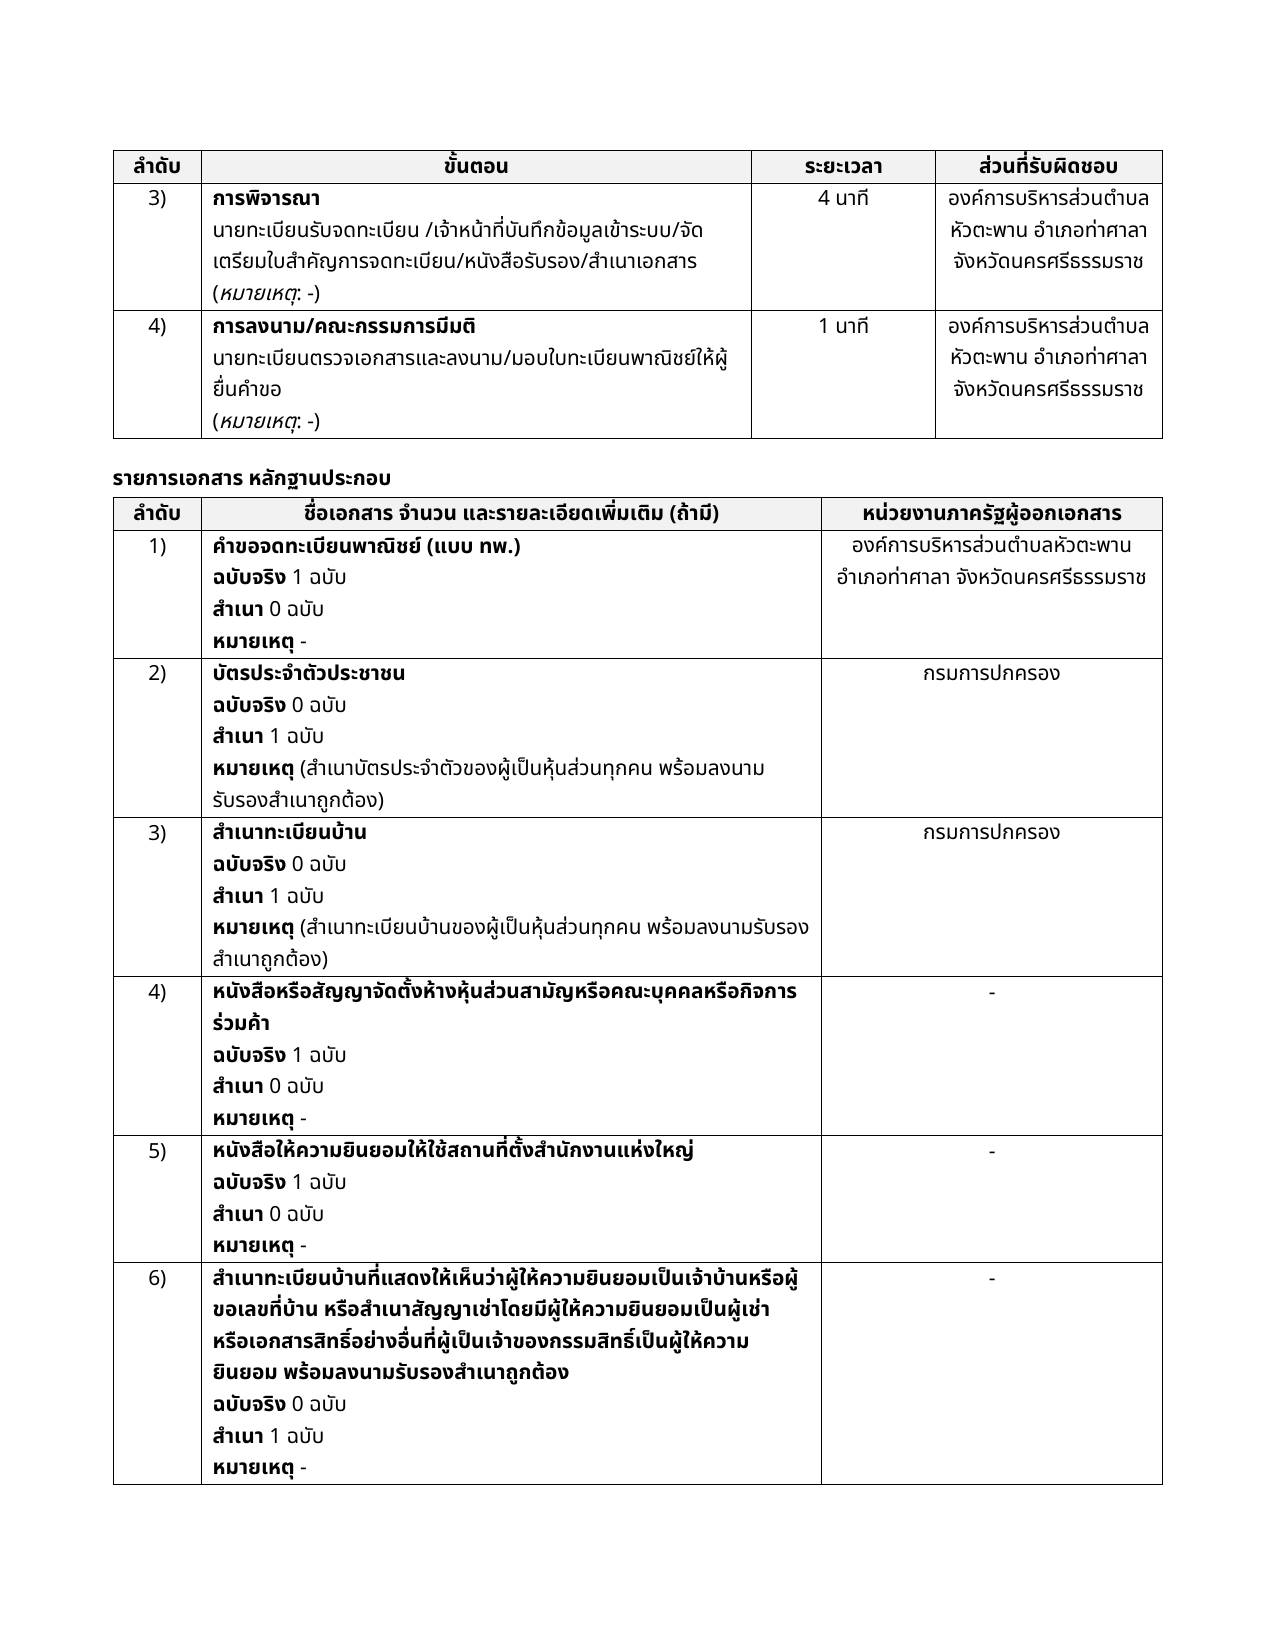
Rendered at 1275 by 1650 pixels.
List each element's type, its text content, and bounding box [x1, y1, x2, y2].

table_cell หนังสือหรือสัญญาจัดตั้งห้างหุ้นส่วนสามัญหรือคณะบุคคลหรือกิจการร่วมค้า ฉบับจริง 1 ฉบับ สำเนา 0 ฉบับ - [202, 977, 821, 1135]
text รายการเอกสาร หลักฐานประกอบ [112, 463, 1162, 494]
table_cell 6) [114, 1263, 201, 1484]
table_cell บัตรประจำตัวประชาชน ฉบับจริง 0 ฉบับ สำเนา 1 ฉบับ (สำเนาบัตรประจำตัวของผู้เป็นหุ้นส่วนทุกคน พร้อมลงนามรับรองสำเนาถูกต้อง) [202, 659, 821, 817]
table_cell - [822, 1263, 1162, 1484]
table_cell สำเนาทะเบียนบ้าน ฉบับจริง 0 ฉบับ สำเนา 1 ฉบับ (สำเนาทะเบียนบ้านของผู้เป็นหุ้นส่วนทุกคน พร้อมลงนามรับรองสำเนาถูกต้อง) [202, 818, 821, 976]
table_cell 3) [114, 184, 201, 310]
table_cell คำขอจดทะเบียนพาณิชย์ (แบบ ทพ.) ฉบับจริง 1 ฉบับ สำเนา 0 ฉบับ - [202, 531, 821, 657]
table_header ลำดับ [114, 498, 201, 530]
table_cell 2) [114, 659, 201, 817]
table_header ส่วนที่รับผิดชอบ [936, 151, 1162, 182]
table_cell องค์การบริหารส่วนตำบลหัวตะพาน อำเภอท่าศาลา จังหวัดนครศรีธรรมราช [822, 531, 1162, 657]
table_cell กรมการปกครอง [822, 818, 1162, 976]
table_header ระยะเวลา [752, 151, 935, 182]
table_cell 4) [114, 977, 201, 1135]
table_header ชื่อเอกสาร จำนวน และรายละเอียดเพิ่มเติม (ถ้ามี) [202, 498, 821, 530]
table_header ขั้นตอน [202, 151, 751, 182]
table_cell กรมการปกครอง [822, 659, 1162, 817]
table_header ลำดับ [114, 151, 201, 182]
table_cell 4 นาที [752, 184, 935, 310]
table_cell - [822, 977, 1162, 1135]
table_cell 1 นาที [752, 311, 935, 437]
table_cell การพิจารณา นายทะเบียนรับจดทะเบียน /เจ้าหน้าที่บันทึกข้อมูลเข้าระบบ/จัดเตรียมใบสำคัญการจดทะเบียน/หนังสือรับรอง/สำเนาเอกสาร (หมายเหตุ: -) [202, 184, 751, 310]
table_cell องค์การบริหารส่วนตำบลหัวตะพาน อำเภอท่าศาลา จังหวัดนครศรีธรรมราช [936, 311, 1162, 437]
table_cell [936, 184, 1162, 310]
table_cell 4) [114, 311, 201, 437]
table_cell 3) [114, 818, 201, 976]
table_cell - [822, 1136, 1162, 1262]
table_cell การลงนาม/คณะกรรมการมีมติ นายทะเบียนตรวจเอกสารและลงนาม/มอบใบทะเบียนพาณิชย์ให้ผู้ยื่นคำขอ (หมายเหตุ: -) [202, 311, 751, 437]
table_cell หนังสือให้ความยินยอมให้ใช้สถานที่ตั้งสำนักงานแห่งใหญ่ ฉบับจริง 1 ฉบับ สำเนา 0 ฉบับ - [202, 1136, 821, 1262]
table_cell 5) [114, 1136, 201, 1262]
table_header หน่วยงานภาครัฐผู้ออกเอกสาร [822, 498, 1162, 530]
table_cell สำเนาทะเบียนบ้านที่แสดงให้เห็นว่าผู้ให้ความยินยอมเป็นเจ้าบ้านหรือผู้ขอเลขที่บ้าน หรือสำเนาสัญญาเช่าโดยมีผู้ให้ความยินยอมเป็นผู้เช่า หรือเอกสารสิทธิ์อย่างอื่นที่ผู้เป็นเจ้าของกรรมสิทธิ์เป็นผู้ให้ความยินยอม พร้อมลงนามรับรองสำเนาถูกต้อง ฉบับจริง 0 ฉบับ สำเนา 1 ฉบับ - [202, 1263, 821, 1484]
table_cell 1) [114, 531, 201, 657]
